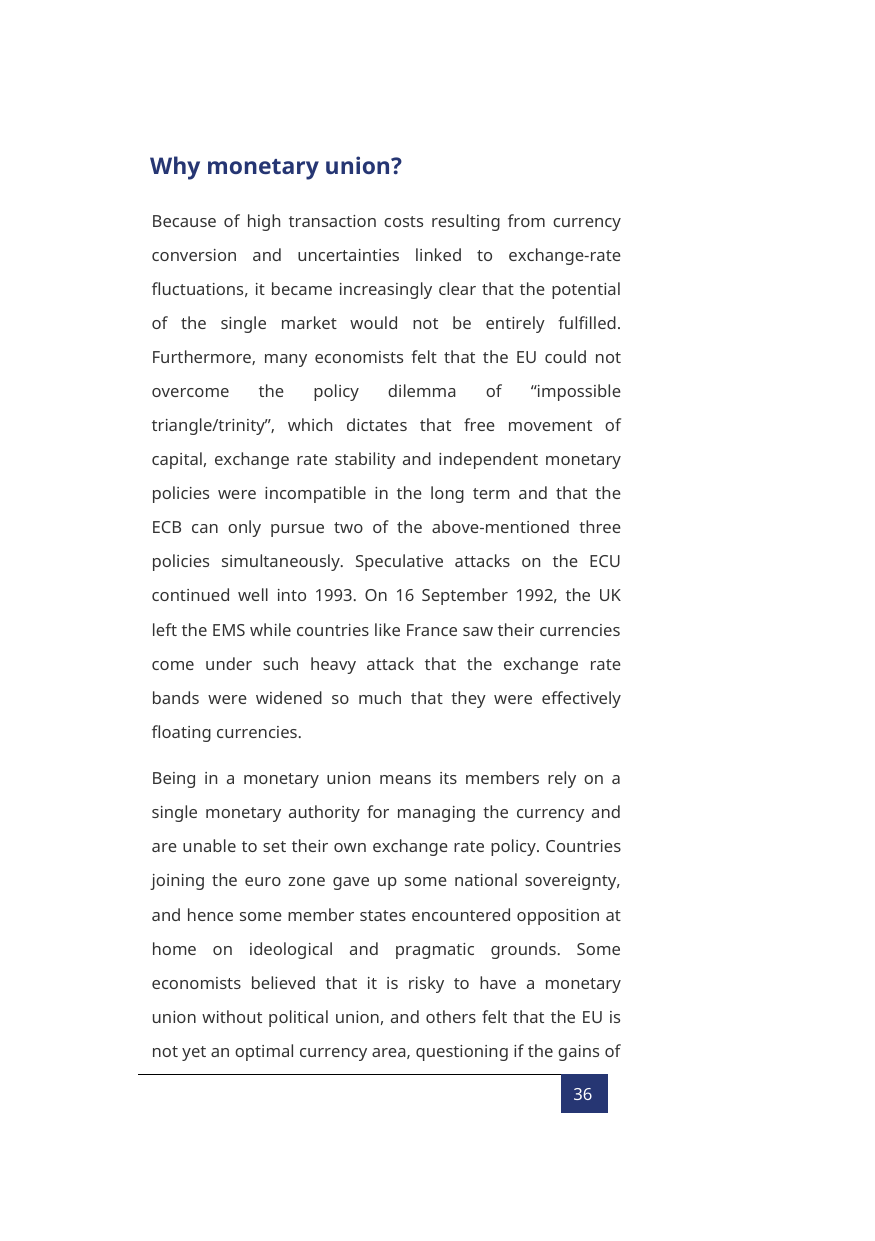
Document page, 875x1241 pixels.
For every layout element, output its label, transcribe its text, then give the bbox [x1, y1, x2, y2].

text Why monetary union? [150, 150, 620, 181]
text Because of high transaction costs resulting from currency conversion and uncertainties linked to exchange-rate fluctuations, it became increasingly clear that the potential of the single market would not be entirely fulfilled. Furthermore, many economists felt that the EU could not overcome the policy dilemma of “impossible triangle/trinity”, which dictates that free movement of capital, exchange rate stability and independent monetary policies were incompatible in the long term and that the ECB can only pursue two of the above-mentioned three policies simultaneously. Speculative attacks on the ECU continued well into 1993. On 16 September 1992, the UK left the EMS while countries like France saw their currencies come under such heavy attack that the exchange rate bands were widened so much that they were effectively floating currencies. [150, 209, 620, 743]
